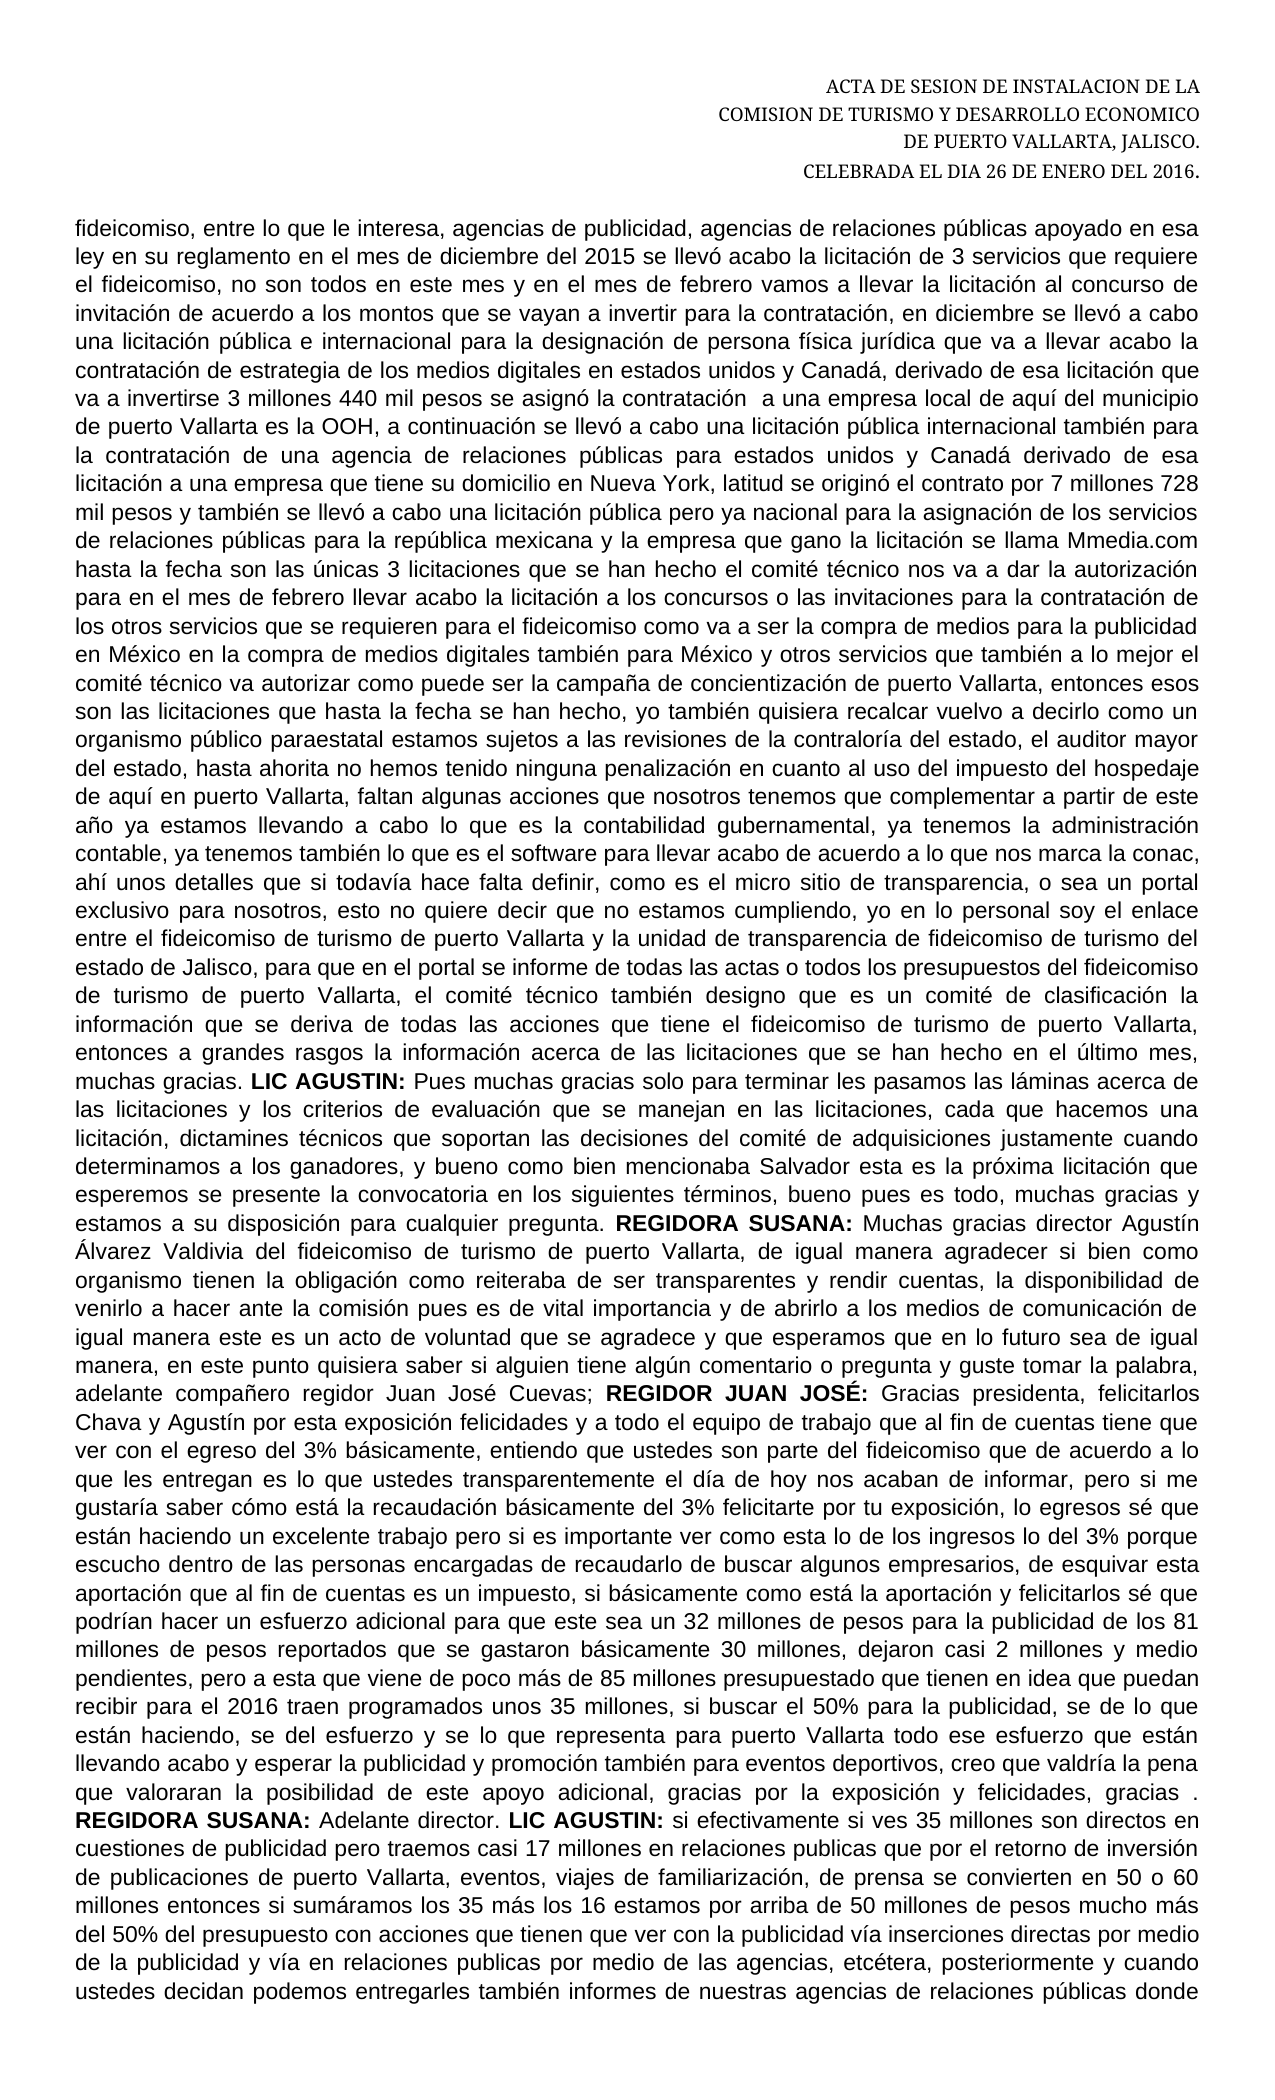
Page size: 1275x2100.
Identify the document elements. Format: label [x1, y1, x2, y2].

text [75, 214, 1200, 2004]
